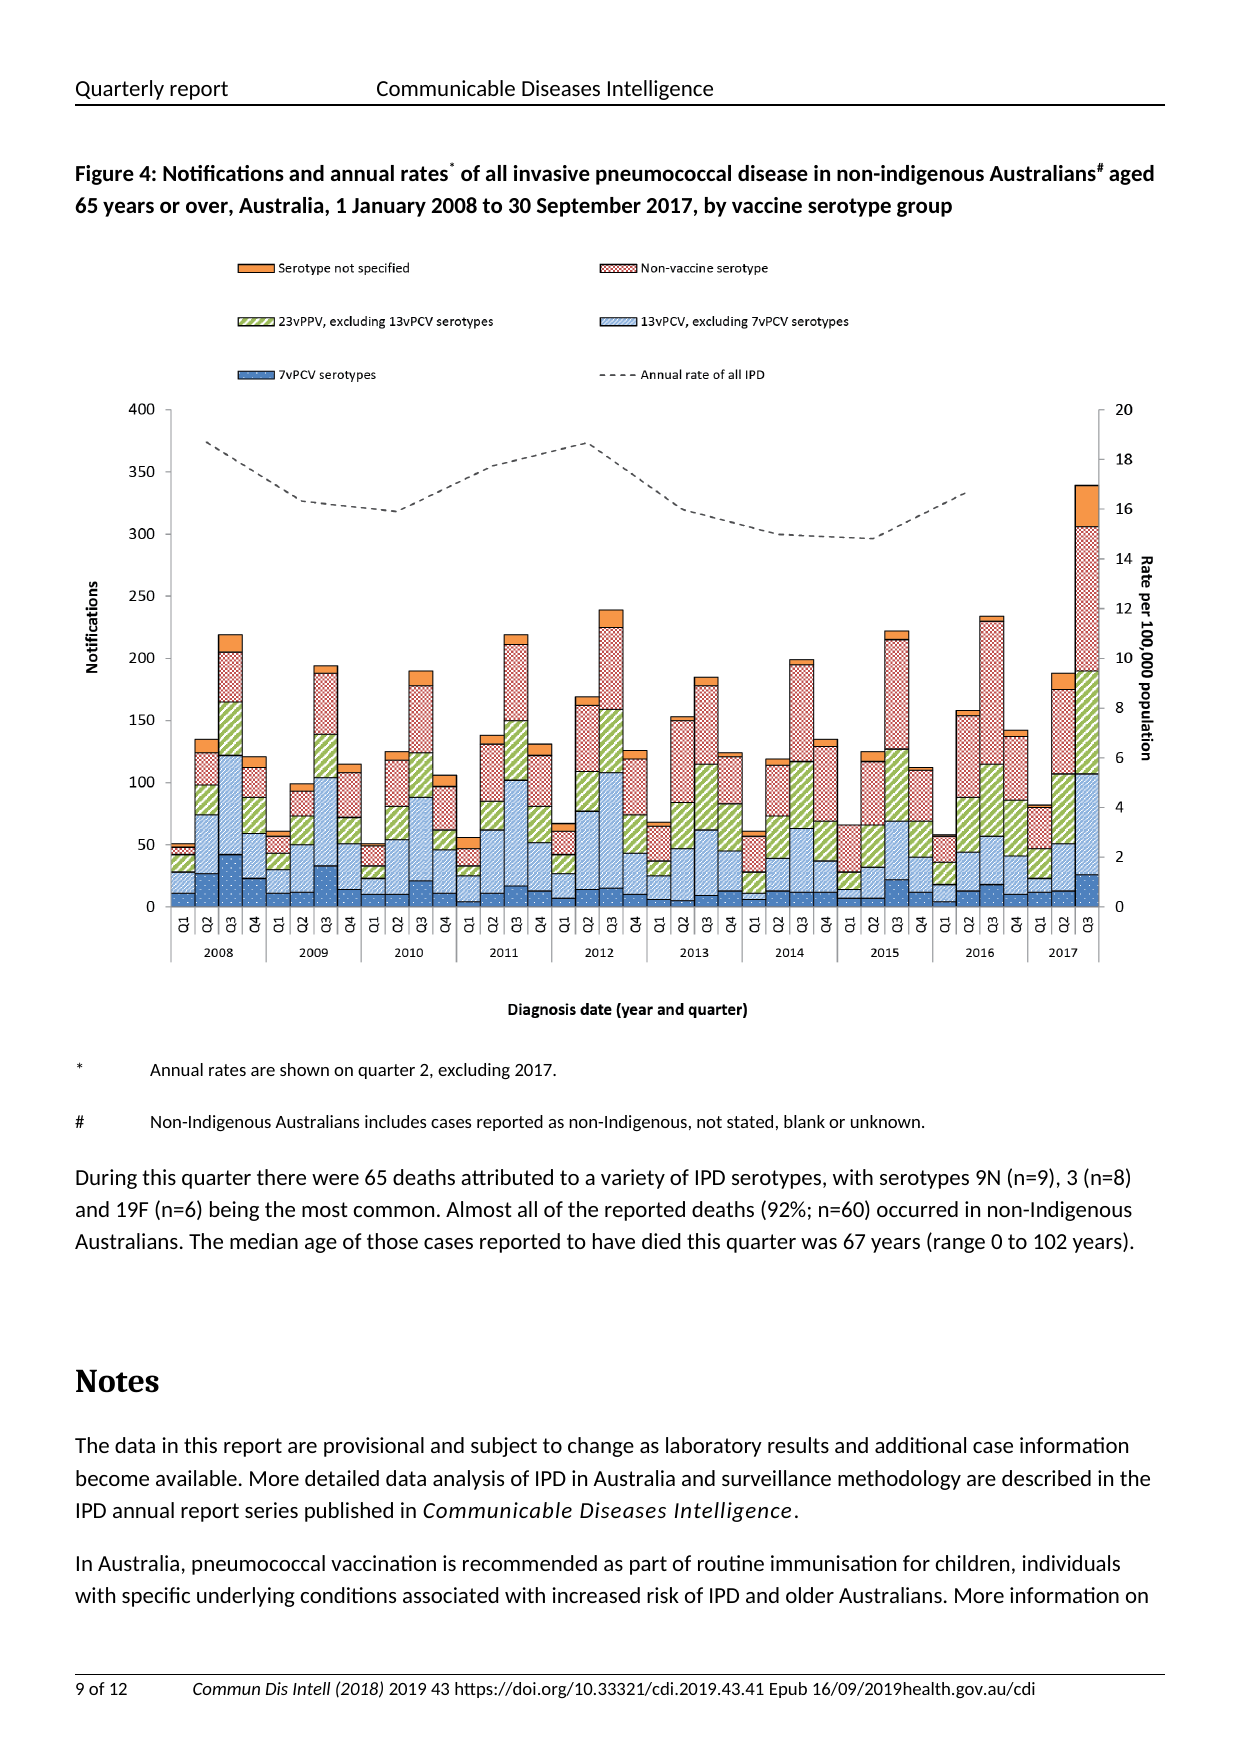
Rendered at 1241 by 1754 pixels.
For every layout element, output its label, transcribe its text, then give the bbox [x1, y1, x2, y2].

picture [75, 252, 1163, 1026]
text The data in this report are provisional and subject to change as laboratory results and additional case information become available. More detailed data analysis of IPD in Australia and surveillance methodology are described in the IPD annual report series published in Communicable Diseases Intelligence. [75, 1431, 1165, 1524]
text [75, 1549, 1165, 1609]
text * Annual rates are shown on quarter 2, excluding 2017. [75, 1059, 1165, 1082]
subtitle Notes [75, 1362, 1165, 1401]
text During this quarter there were 65 deaths attributed to a variety of IPD serotypes, with serotypes 9N (n=9), 3 (n=8) and 19F (n=6) being the most common. Almost all of the reported deaths (92%; n=60) occurred in non-Indigenous Australians. The median age of those cases reported to have died this quarter was 67 years (range 0 to 102 years). [75, 1163, 1165, 1255]
text Figure 4: Notifications and annual rates* of all invasive pneumococcal disease in non-indigenous Australians# aged 65 years or over, Australia, 1 January 2008 to 30 September 2017, by vaccine serotype group [75, 159, 1165, 219]
text # Non-Indigenous Australians includes cases reported as non-Indigenous, not stated, blank or unknown. [75, 1111, 1165, 1134]
